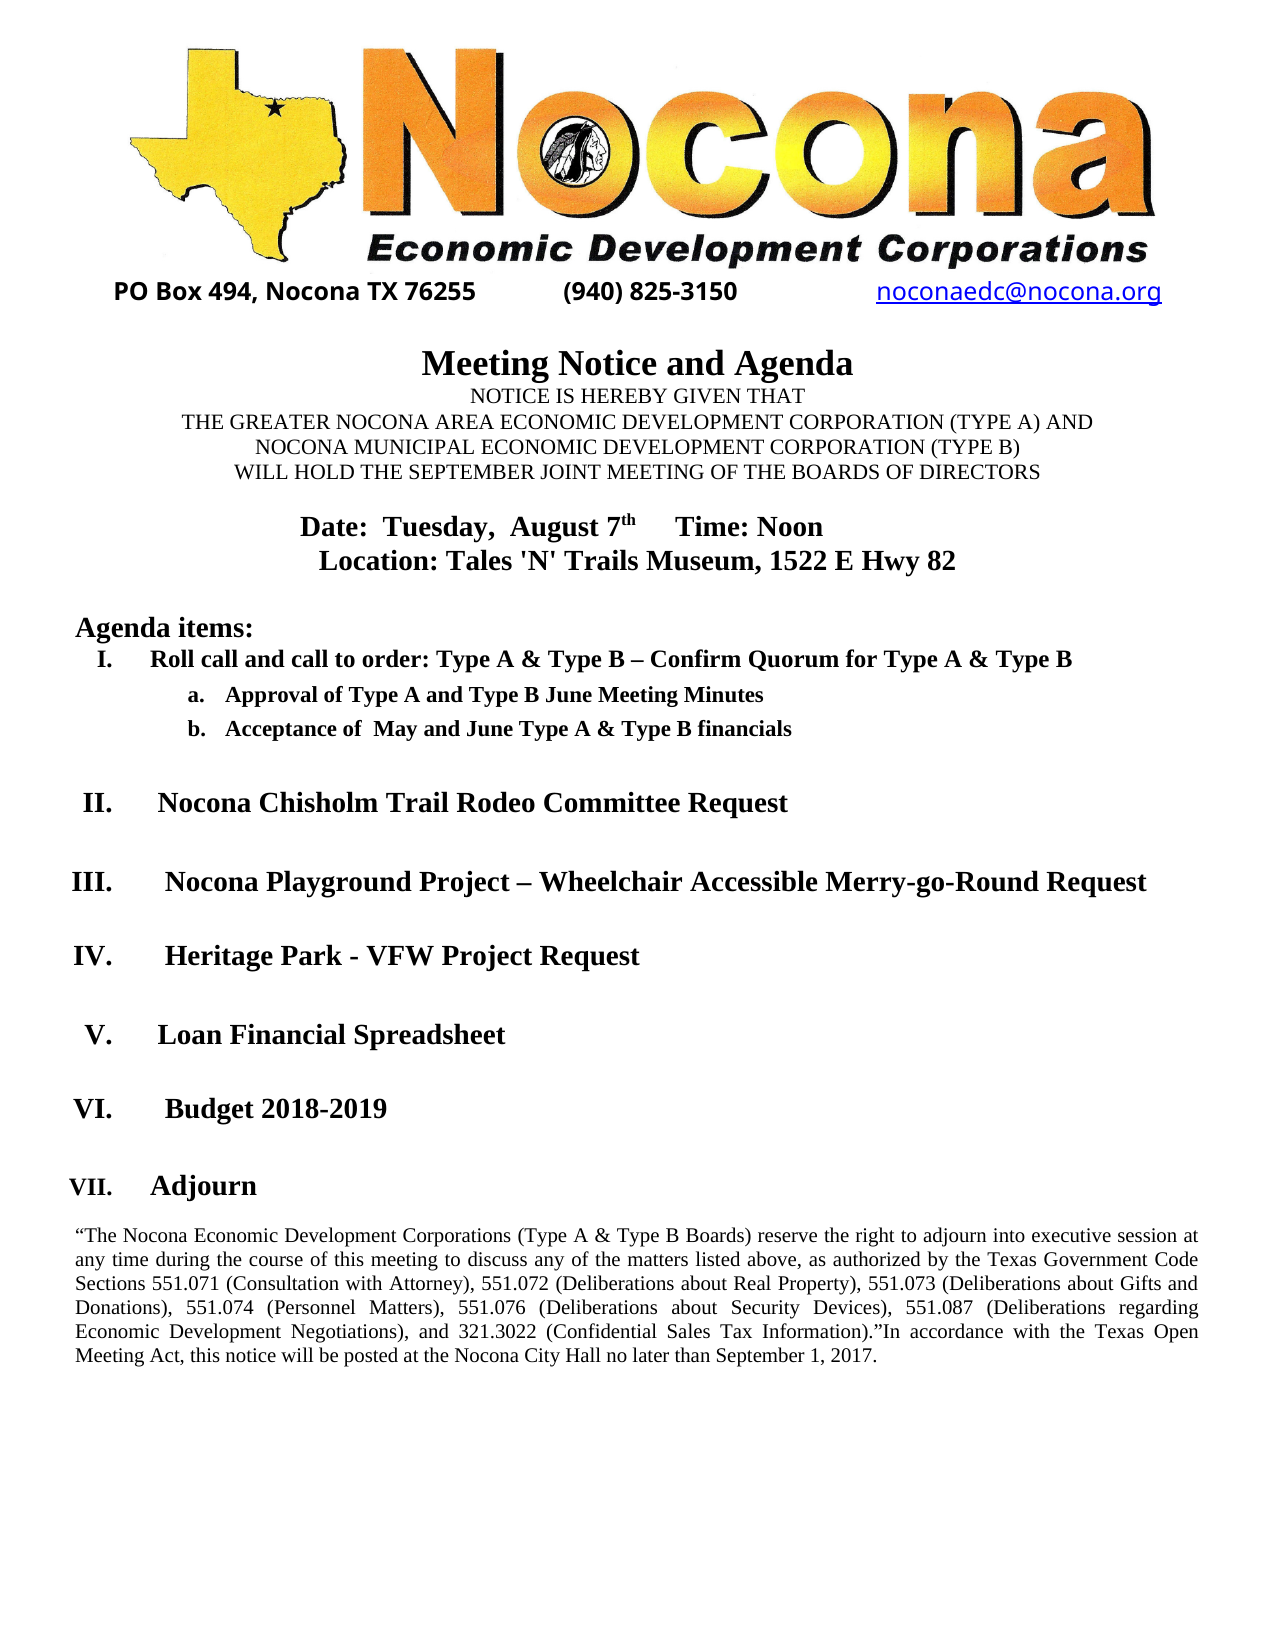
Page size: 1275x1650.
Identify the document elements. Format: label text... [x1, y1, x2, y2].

list Acceptance of May and June Type A & Type B financials [187, 716, 1200, 742]
text Location: Tales 'N' Trails Museum, 1522 E Hwy 82 [75, 543, 1200, 577]
text “The Nocona Economic Development Corporations (Type A & Type B Boards) reserve the right to adjourn into executive session at any time during the course of this meeting to discuss any of the matters listed above, as authorized by the Texas Government Code Sections 551.071 (Consultation with Attorney), 551.072 (Deliberations about Real Property), 551.073 (Deliberations about Gifts and Donations), 551.074 (Personnel Matters), 551.076 (Deliberations about Security Devices), 551.087 (Deliberations regarding Economic Development Negotiations), and 321.3022 (Confidential Sales Tax Information).”In accordance with the Texas Open Meeting Act, this notice will be posted at the Nocona City Hall no later than September 1, 2017. [75, 1223, 1200, 1367]
list Loan Financial Spreadsheet [112, 1017, 1200, 1051]
text PO Box 494, Nocona TX 76255 (940) 825-3150 noconaedc@nocona.org [75, 273, 1200, 307]
text Date: Tuesday, August 7th Time: Noon [75, 509, 1200, 543]
text THE GREATER NOCONA AREA ECONOMIC DEVELOPMENT CORPORATION (TYPE A) AND [75, 409, 1200, 434]
list Adjourn [112, 1168, 1200, 1202]
text WILL HOLD THE SEPTEMBER JOINT MEETING OF THE BOARDS OF DIRECTORS [75, 459, 1200, 484]
list Budget 2018-2019 [112, 1091, 1200, 1124]
list Roll call and call to order: Type A & Type B – Confirm Quorum for Type A & Type B [112, 644, 1200, 672]
list Nocona Playground Project – Wheelchair Accessible Merry-go-Round Request [112, 864, 1200, 898]
text Meeting Notice and Agenda [75, 342, 1200, 383]
list Heritage Park - VFW Project Request [112, 938, 1200, 971]
text NOCONA MUNICIPAL ECONOMIC DEVELOPMENT CORPORATION (TYPE B) [75, 434, 1200, 459]
list Approval of Type A and Type B June Meeting Minutes [187, 681, 1200, 707]
picture [112, 37, 1163, 274]
text NOTICE IS HEREBY GIVEN THAT [75, 383, 1200, 409]
text Agenda items: [75, 610, 1200, 644]
list Nocona Chisholm Trail Rodeo Committee Request [112, 785, 1200, 818]
